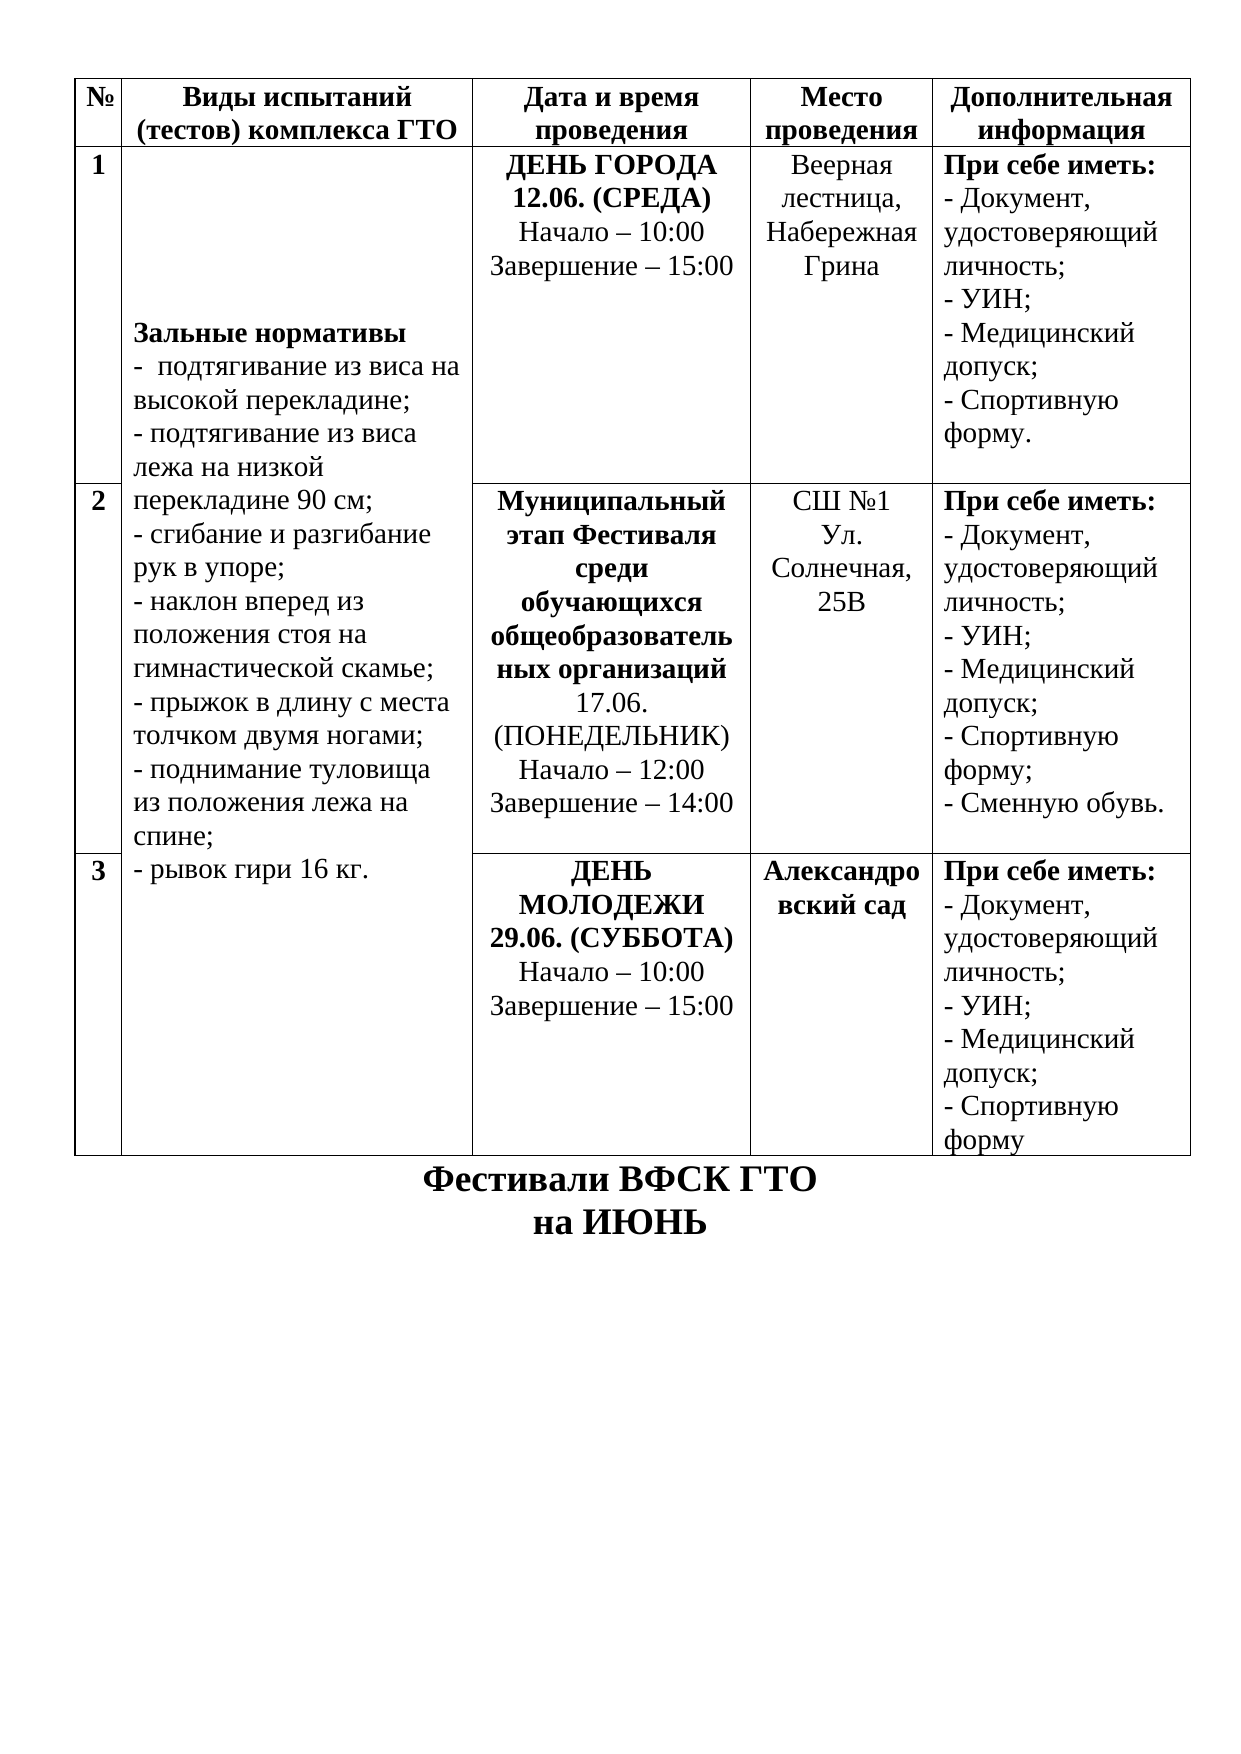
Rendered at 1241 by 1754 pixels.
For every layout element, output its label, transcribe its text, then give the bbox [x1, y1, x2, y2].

table_cell Александровский сад [751, 854, 932, 1155]
table_cell ДЕНЬ ГОРОДА 12.06. (СРЕДА) Начало – 10:00 Завершение – 15:00 [473, 147, 750, 482]
table_cell ДЕНЬ МОЛОДЕЖИ 29.06. (СУББОТА) Начало – 10:00 Завершение – 15:00 [473, 854, 750, 1155]
table_cell 1 [76, 147, 121, 482]
text на ИЮНЬ [75, 1199, 1165, 1243]
table_cell 3 [76, 854, 121, 1155]
table_header Виды испытаний (тестов) комплекса ГТО [122, 79, 472, 146]
table_header № [76, 79, 121, 146]
table_cell При себе иметь: - Документ, удостоверяющий личность; - УИН; - Медицинский допуск; - Спортивную форму [1025, 854, 1190, 1155]
table_cell Муниципальный этап Фестиваля среди обучающихся общеобразовательных организаций 17.06. (ПОНЕДЕЛЬНИК) Начало – 12:00 Завершение – 14:00 [473, 484, 750, 852]
table_cell При себе иметь: - Документ, удостоверяющий личность; - УИН; - Медицинский допуск; - Спортивную форму; - Сменную обувь. [933, 484, 1190, 852]
text Фестивали ВФСК ГТО [75, 1156, 1165, 1199]
table_header Место проведения [751, 79, 932, 146]
table_cell При себе иметь: - Документ, удостоверяющий личность; - УИН; - Медицинский допуск; - Спортивную форму. [933, 147, 1190, 482]
table_header Дополнительная информация [933, 79, 1190, 146]
table_cell 2 [76, 484, 121, 852]
table_cell СШ №1 Ул. Солнечная, 25В [751, 484, 932, 852]
table_cell Веерная лестница, Набережная Грина [751, 147, 932, 482]
table_cell Зальные нормативы - подтягивание из виса на высокой перекладине; - подтягивание из виса лежа на низкой перекладине 90 см; - сгибание и разгибание рук в упоре; - наклон вперед из положения стоя на гимнастической скамье; - прыжок в длину с места толчком двумя ногами; - поднимание туловища из положения лежа на спине; - рывок гири 16 кг. [122, 147, 472, 1155]
table_header Дата и время проведения [473, 79, 750, 146]
